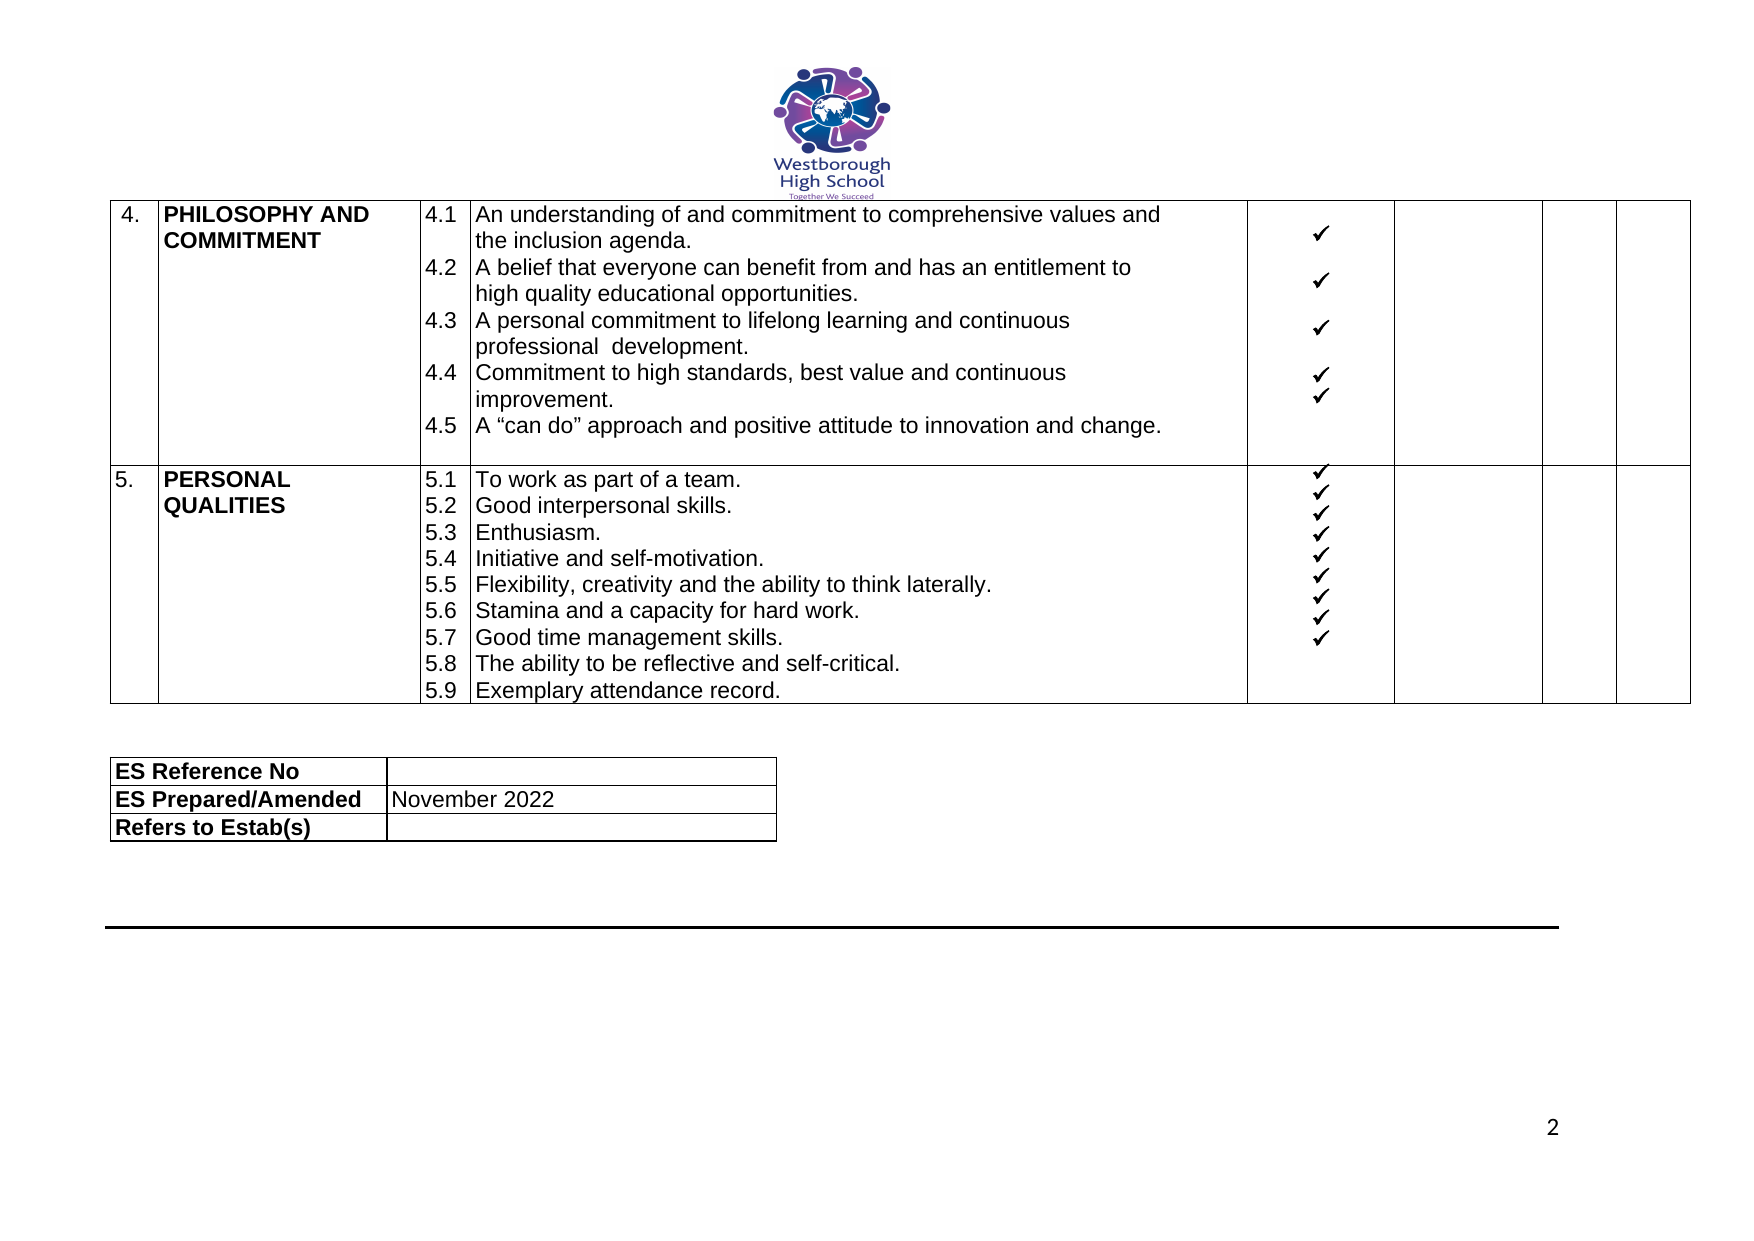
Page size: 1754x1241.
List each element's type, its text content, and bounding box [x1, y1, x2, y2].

table_cell [1543, 466, 1616, 703]
table_cell An understanding of and commitment to comprehensive values and the inclusion agenda. A belief that everyone can benefit from and has an entitlement to high quality educational opportunities. A personal commitment to lifelong learning and continuous professional development. Commitment to high standards, best value and continuous improvement. A “can do” approach and positive attitude to innovation and change. [471, 201, 1247, 465]
table_cell [1617, 466, 1690, 703]
table_cell PERSONAL QUALITIES [159, 466, 420, 703]
table_cell 4.1 4.2 4.3 4.4 4.5 [421, 201, 470, 465]
table_cell [388, 814, 776, 840]
table_cell 4. [111, 201, 158, 465]
table_cell November 2022 [388, 786, 776, 812]
table_cell [1248, 466, 1394, 703]
table_cell [1395, 201, 1542, 465]
table_header [388, 758, 776, 784]
table_cell ES Prepared/Amended [111, 786, 386, 812]
table_cell [1543, 201, 1616, 465]
picture [773, 67, 891, 200]
table_header ES Reference No [111, 758, 386, 784]
table_cell PHILOSOPHY AND COMMITMENT [159, 201, 420, 465]
table_cell [1617, 201, 1690, 465]
table_cell Refers to Estab(s) [111, 814, 386, 840]
table_cell [1395, 466, 1542, 703]
table_cell 5.1 5.2 5.3 5.4 5.5 5.6 5.7 5.8 5.9 [421, 466, 470, 703]
table_cell 5. [111, 466, 158, 703]
table_cell [1248, 201, 1394, 465]
table_cell To work as part of a team. Good interpersonal skills. Enthusiasm. Initiative and self-motivation. Flexibility, creativity and the ability to think laterally. Stamina and a capacity for hard work. Good time management skills. The ability to be reflective and self-critical. Exemplary attendance record. [471, 466, 1247, 703]
